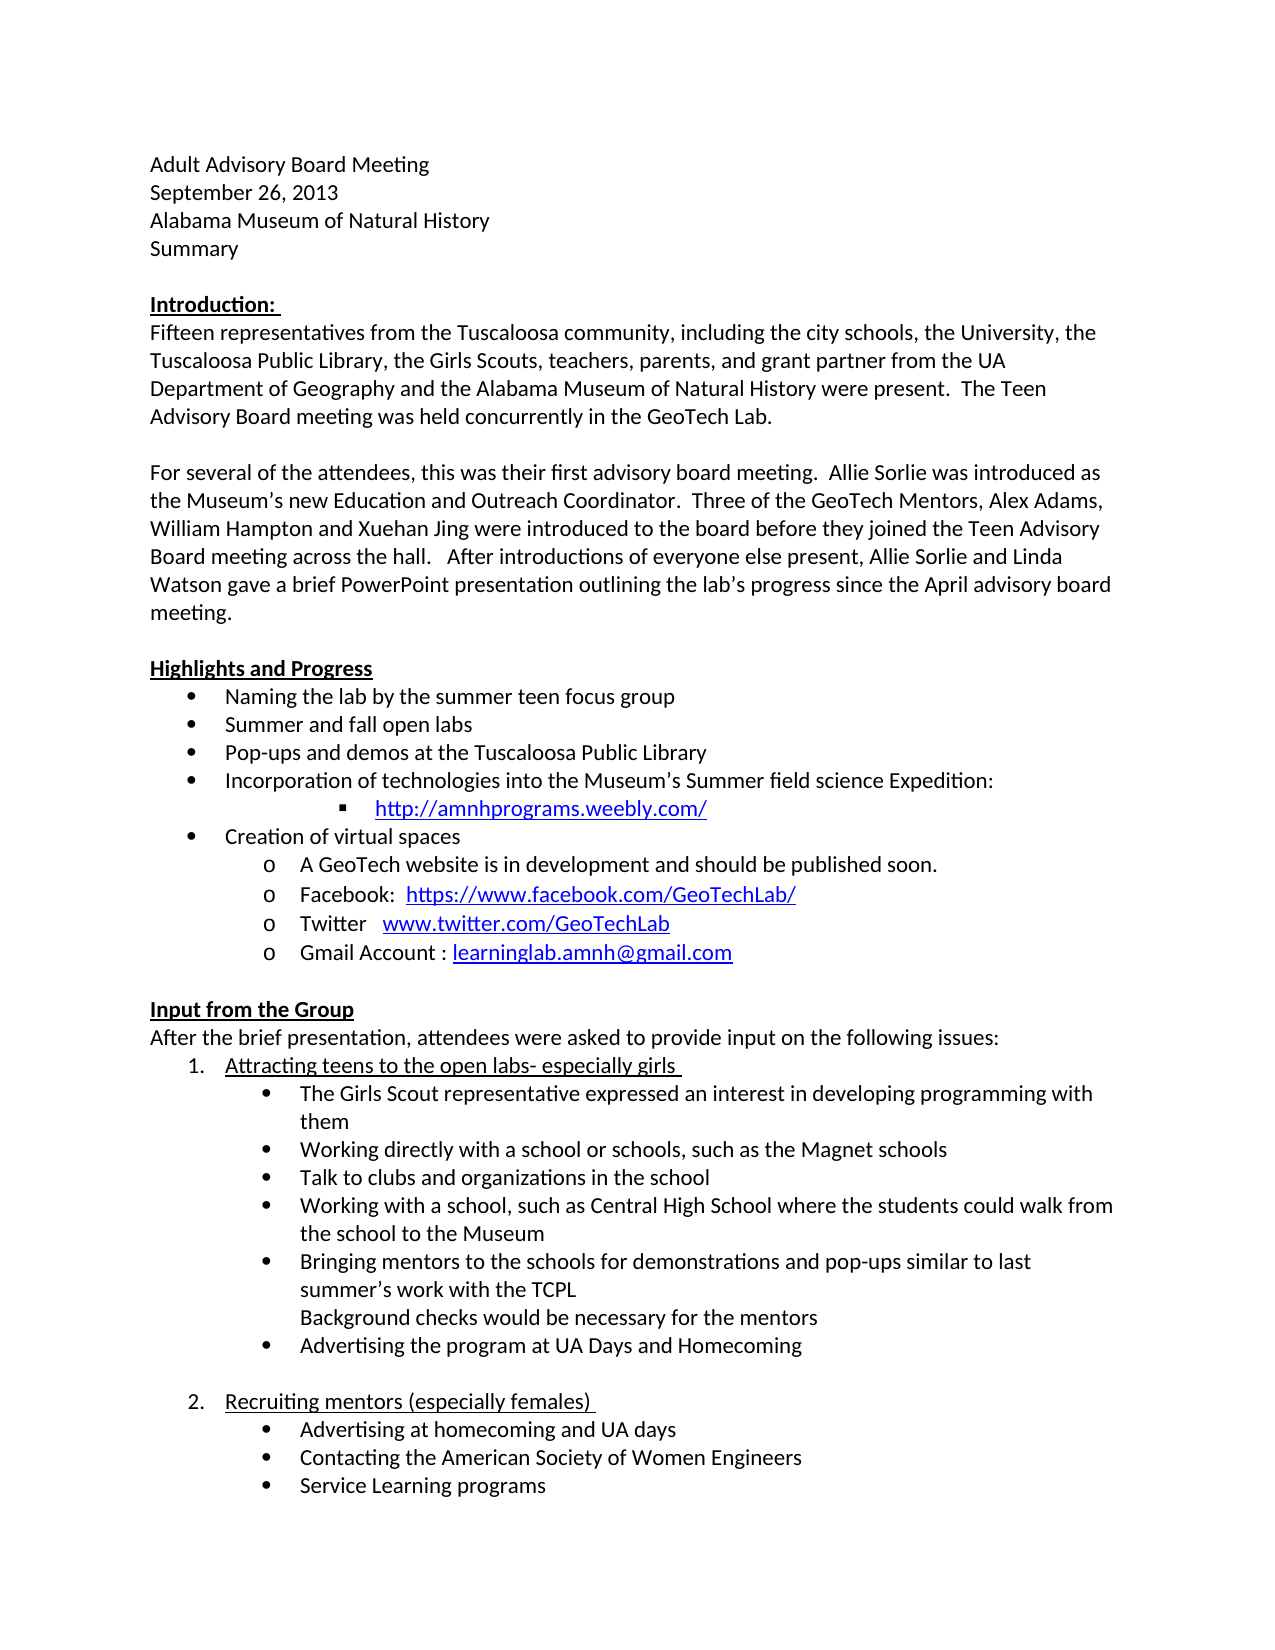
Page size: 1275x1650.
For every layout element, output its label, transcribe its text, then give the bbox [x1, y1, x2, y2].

list A GeoTech website is in development and should be published soon. [262, 851, 1125, 880]
list Naming the lab by the summer teen focus group [187, 682, 1125, 710]
text Highlights and Progress [150, 654, 1125, 682]
text Input from the Group [150, 995, 1125, 1023]
list Background checks would be necessary for the mentors [225, 1303, 1125, 1331]
list Incorporation of technologies into the Museum’s Summer field science Expedition: [187, 766, 1125, 794]
list Facebook: https://www.facebook.com/GeoTechLab/ [262, 880, 1125, 909]
list Talk to clubs and organizations in the school [262, 1163, 1125, 1191]
text September 26, 2013 [150, 178, 1125, 206]
list Service Learning programs [262, 1472, 1125, 1499]
list Gmail Account : learninglab.amnh@gmail.com [262, 938, 1125, 967]
list Recruiting mentors (especially females) [187, 1387, 1125, 1416]
list Advertising the program at UA Days and Homecoming [262, 1331, 1125, 1359]
list Twitter www.twitter.com/GeoTechLab [262, 909, 1125, 938]
list Pop-ups and demos at the Tuscaloosa Public Library [187, 738, 1125, 766]
text Adult Advisory Board Meeting [150, 150, 1125, 178]
list Advertising at homecoming and UA days [262, 1416, 1125, 1443]
text Summary [150, 234, 1125, 262]
list Contacting the American Society of Women Engineers [262, 1443, 1125, 1472]
text Alabama Museum of Natural History [150, 206, 1125, 234]
list http://amnhprograms.weebly.com/ [337, 794, 1125, 822]
text For several of the attendees, this was their first advisory board meeting. Allie Sorlie was introduced as the Museum’s new Education and Outreach Coordinator. Three of the GeoTech Mentors, Alex Adams, William Hampton and Xuehan Jing were introduced to the board before they joined the Teen Advisory Board meeting across the hall. After introductions of everyone else present, Allie Sorlie and Linda Watson gave a brief PowerPoint presentation outlining the lab’s progress since the April advisory board meeting. [150, 458, 1125, 626]
list The Girls Scout representative expressed an interest in developing programming with them [262, 1079, 1125, 1135]
text Fifteen representatives from the Tuscaloosa community, including the city schools, the University, the Tuscaloosa Public Library, the Girls Scouts, teachers, parents, and grant partner from the UA Department of Geography and the Alabama Museum of Natural History were present. The Teen Advisory Board meeting was held concurrently in the GeoTech Lab. [150, 318, 1125, 430]
text After the brief presentation, attendees were asked to provide input on the following issues: [150, 1023, 1125, 1051]
text Introduction: [150, 290, 1125, 318]
list Attracting teens to the open labs- especially girls [187, 1051, 1125, 1079]
list Summer and fall open labs [187, 710, 1125, 738]
list Working directly with a school or schools, such as the Magnet schools [262, 1135, 1125, 1163]
list Bringing mentors to the schools for demonstrations and pop-ups similar to last summer’s work with the TCPL [262, 1247, 1125, 1303]
list Creation of virtual spaces [187, 822, 1125, 851]
list Working with a school, such as Central High School where the students could walk from the school to the Museum [262, 1191, 1125, 1247]
